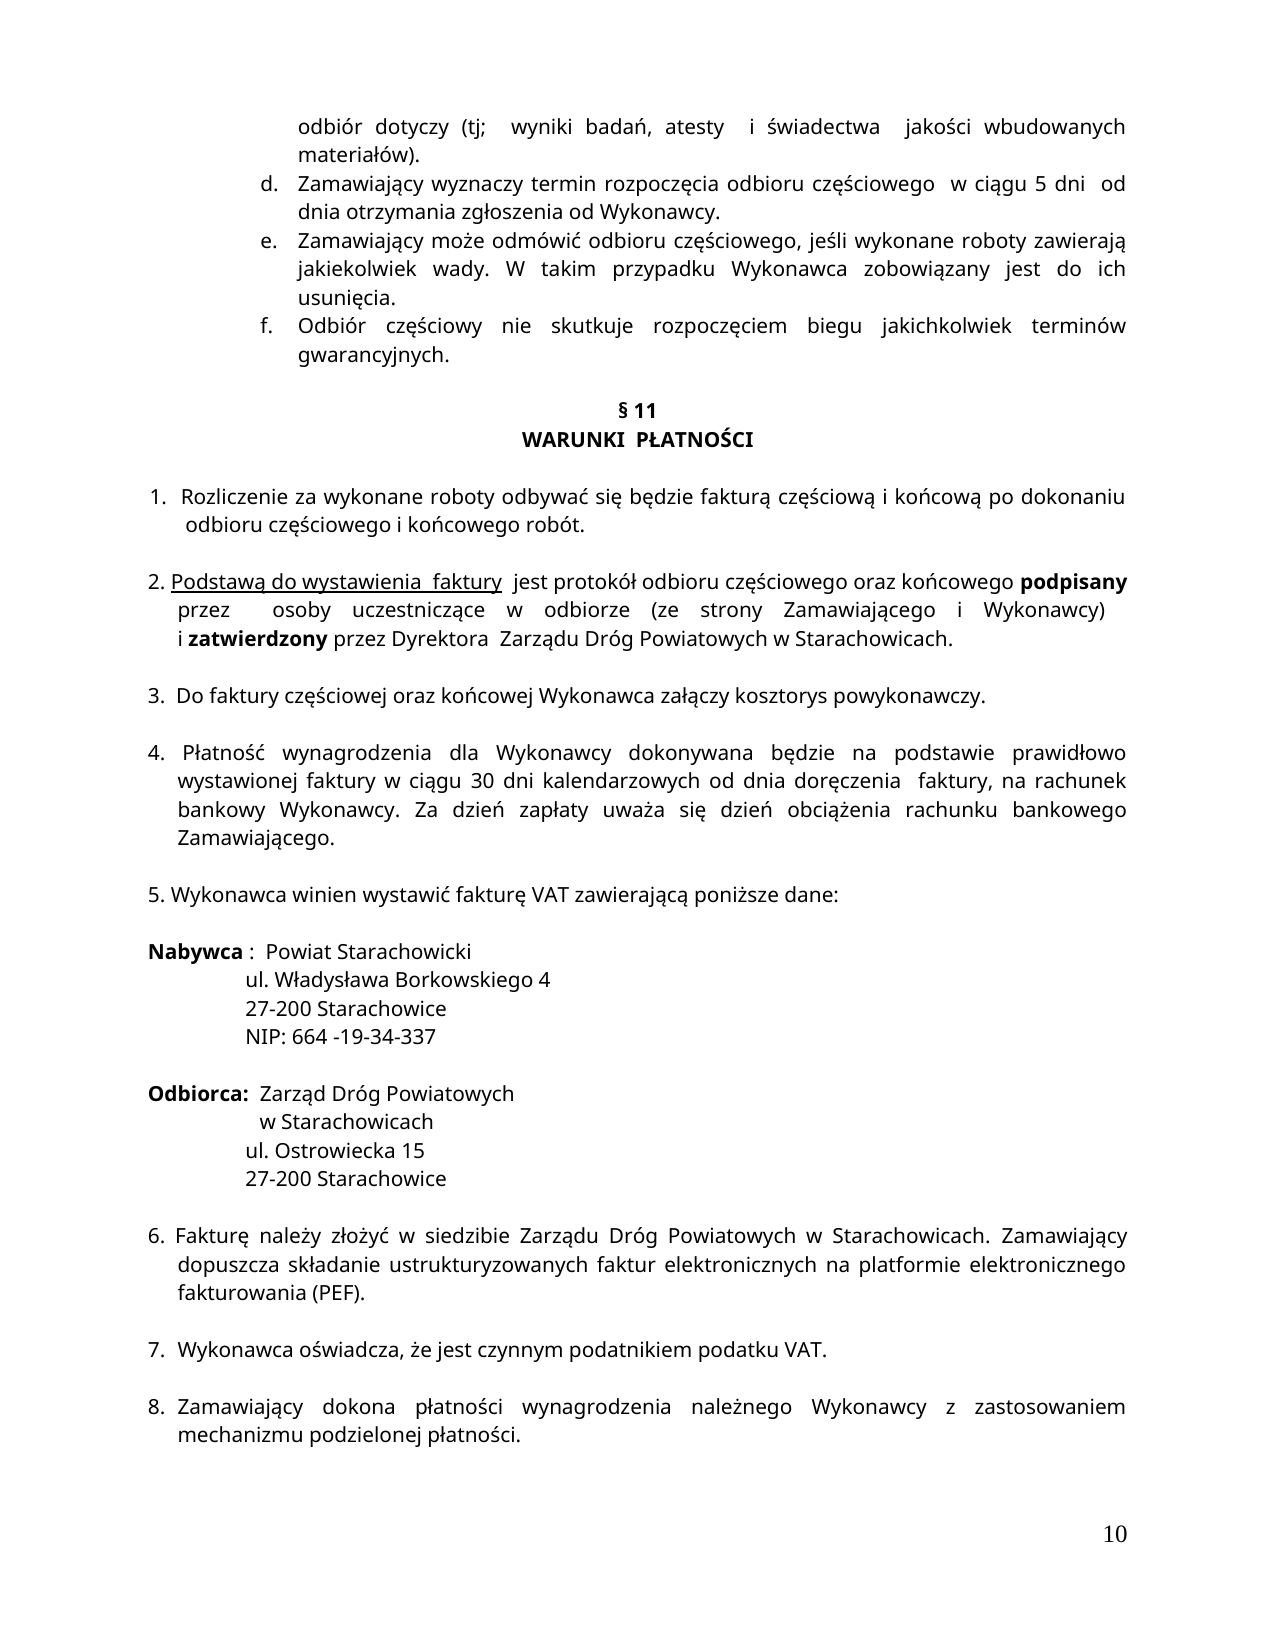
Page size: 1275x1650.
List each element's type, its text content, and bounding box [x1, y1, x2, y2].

text 4. Płatność wynagrodzenia dla Wykonawcy dokonywana będzie na podstawie prawidłowo wystawionej faktury w ciągu 30 dni kalendarzowych od dnia doręczenia faktury, na rachunek bankowy Wykonawcy. Za dzień zapłaty uważa się dzień obciążenia rachunku bankowego Zamawiającego. [148, 738, 1127, 852]
text 27-200 Starachowice [148, 1164, 1127, 1193]
text 27-200 Starachowice [148, 994, 1127, 1022]
text ul. Ostrowiecka 15 [148, 1136, 1127, 1164]
title § 11 [148, 397, 1127, 425]
text 6. Fakturę należy złożyć w siedzibie Zarządu Dróg Powiatowych w Starachowicach. Zamawiający dopuszcza składanie ustrukturyzowanych faktur elektronicznych na platformie elektronicznego fakturowania (PEF). [148, 1221, 1127, 1307]
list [260, 112, 1127, 169]
list Zamawiający wyznaczy termin rozpoczęcia odbioru częściowego w ciągu 5 dni od dnia otrzymania zgłoszenia od Wykonawcy. [260, 169, 1127, 226]
text 1. Rozliczenie za wykonane roboty odbywać się będzie fakturą częściową i końcową po dokonaniu odbioru częściowego i końcowego robót. [149, 482, 1127, 539]
text 3. Do faktury częściowej oraz końcowej Wykonawca załączy kosztorys powykonawczy. [148, 681, 1127, 709]
text ul. Władysława Borkowskiego 4 [148, 965, 1127, 994]
text 5. Wykonawca winien wystawić fakturę VAT zawierającą poniższe dane: [148, 880, 1127, 908]
text Nabywca : Powiat Starachowicki [148, 937, 1127, 965]
text 8. Zamawiający dokona płatności wynagrodzenia należnego Wykonawcy z zastosowaniem mechanizmu podzielonej płatności. [148, 1392, 1127, 1449]
list Odbiór częściowy nie skutkuje rozpoczęciem biegu jakichkolwiek terminów gwarancyjnych. [260, 311, 1127, 368]
title WARUNKI PŁATNOŚCI [148, 425, 1127, 453]
text w Starachowicach [148, 1107, 1127, 1136]
text Odbiorca: Zarząd Dróg Powiatowych [148, 1079, 1127, 1107]
text 2. Podstawą do wystawienia faktury jest protokół odbioru częściowego oraz końcowego podpisany przez osoby uczestniczące w odbiorze (ze strony Zamawiającego i Wykonawcy) i zatwierdzony przez Dyrektora Zarządu Dróg Powiatowych w Starachowicach. [148, 567, 1127, 652]
list Zamawiający może odmówić odbioru częściowego, jeśli wykonane roboty zawierają jakiekolwiek wady. W takim przypadku Wykonawca zobowiązany jest do ich usunięcia. [260, 226, 1127, 311]
text NIP: 664 -19-34-337 [148, 1022, 1127, 1051]
text 7. Wykonawca oświadcza, że jest czynnym podatnikiem podatku VAT. [148, 1335, 1127, 1363]
